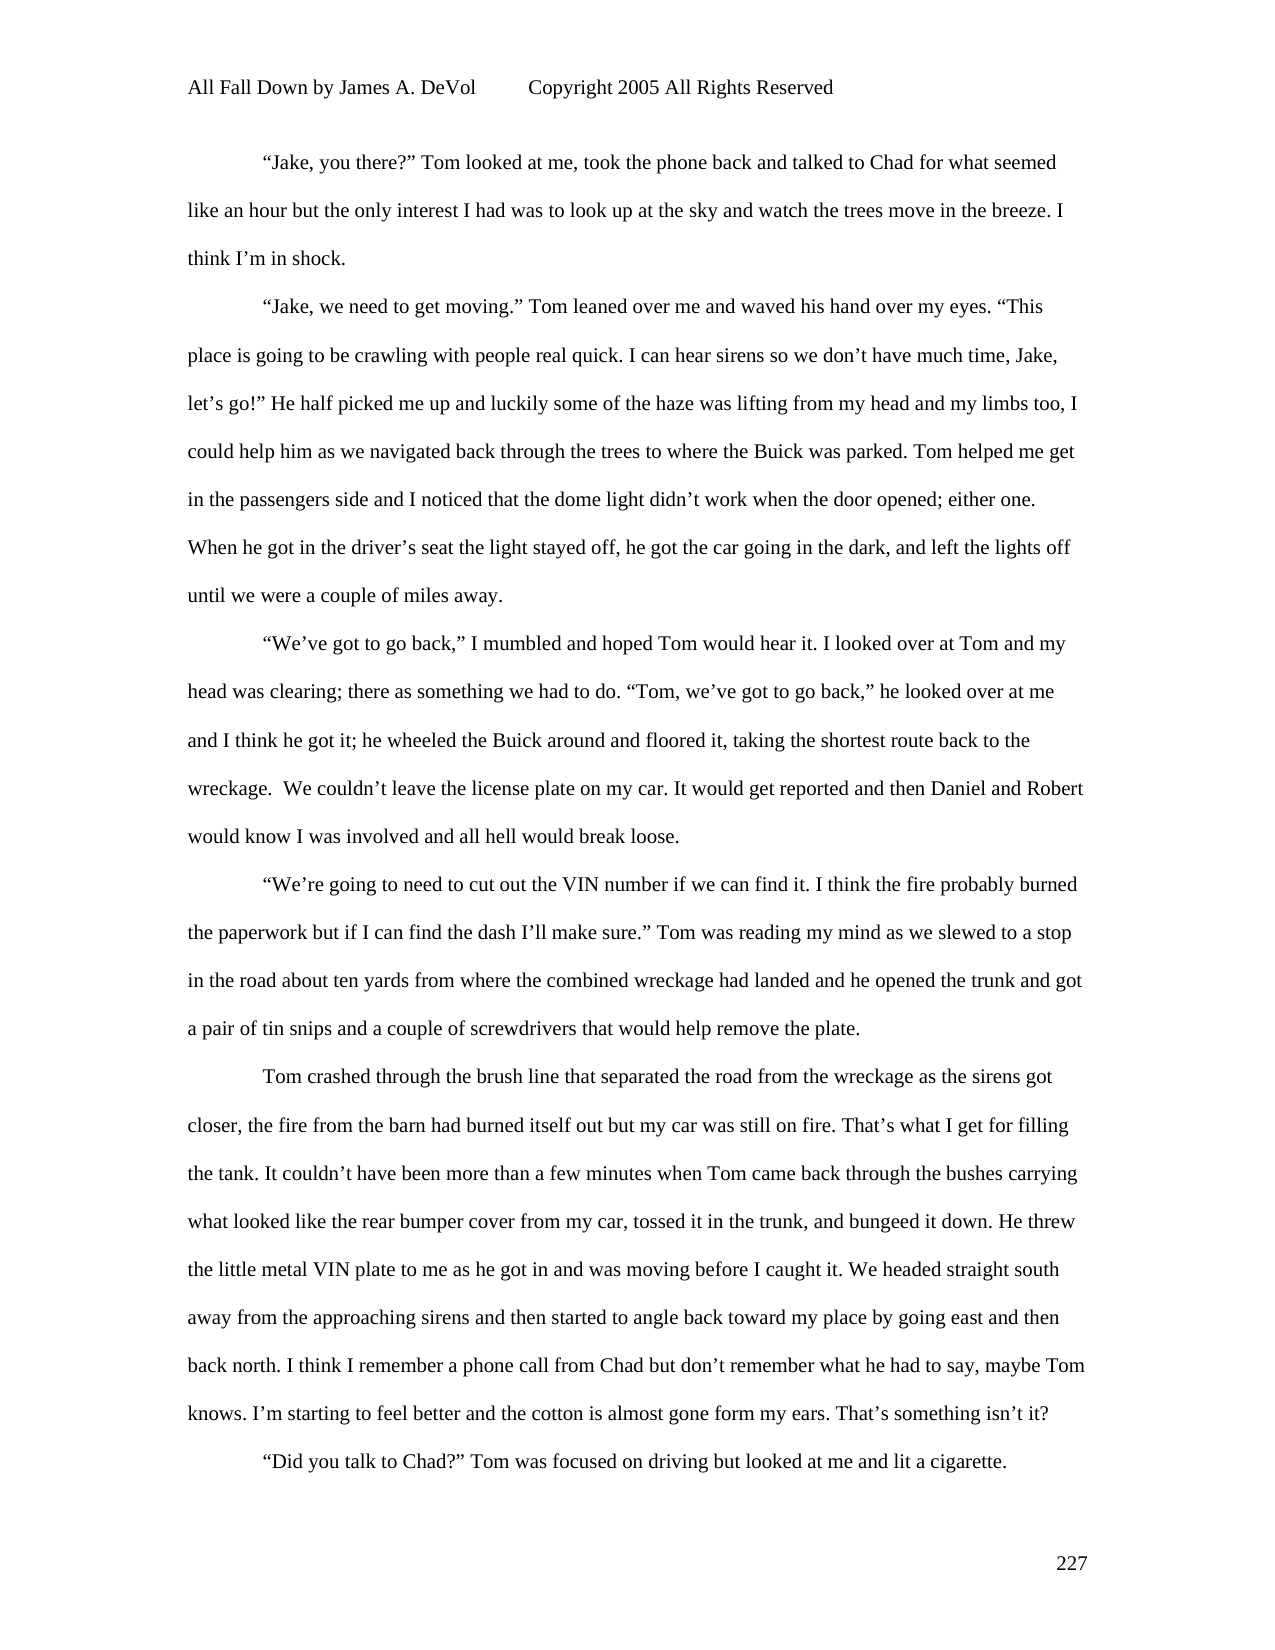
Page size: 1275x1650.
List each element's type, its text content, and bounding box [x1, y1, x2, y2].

text “We’re going to need to cut out the VIN number if we can find it. I think the fire probably burned the paperwork but if I can find the dash I’ll make sure.” Tom was reading my mind as we slewed to a stop in the road about ten yards from where the combined wreckage had landed and he opened the trunk and got a pair of tin snips and a couple of screwdrivers that would help remove the plate. [187, 872, 1087, 1040]
text “Jake, we need to get moving.” Tom leaned over me and waved his hand over my eyes. “This place is going to be crawling with people real quick. I can hear sirens so we don’t have much time, Jake, let’s go!” He half picked me up and luckily some of the haze was lifting from my head and my limbs too, I could help him as we navigated back through the trees to where the Buick was parked. Tom helped me get in the passengers side and I noticed that the dome light didn’t work when the door opened; either one. When he got in the driver’s seat the light stayed off, he got the car going in the dark, and left the lights off until we were a couple of miles away. [187, 294, 1087, 607]
text “We’ve got to go back,” I mumbled and hoped Tom would hear it. I looked over at Tom and my head was clearing; there as something we had to do. “Tom, we’ve got to go back,” he looked over at me and I think he got it; he wheeled the Buick around and floored it, taking the shortest route back to the wreckage. We couldn’t leave the license plate on my car. It would get reported and then Daniel and Robert would know I was involved and all hell would break loose. [187, 631, 1087, 848]
text “Did you talk to ?” Tom was focused on driving but looked at me and lit a cigarette. [187, 1449, 1087, 1473]
text “Jake, you there?” Tom looked at me, took the phone back and talked to for what seemed like an hour but the only interest I had was to look up at the sky and watch the trees move in the breeze. I think I’m in shock. [187, 150, 1087, 270]
text Tom crashed through the brush line that separated the road from the wreckage as the sirens got closer, the fire from the barn had burned itself out but my car was still on fire. That’s what I get for filling the tank. It couldn’t have been more than a few minutes when Tom came back through the bushes carrying what looked like the rear bumper cover from my car, tossed it in the trunk, and bungeed it down. He threw the little metal VIN plate to me as he got in and was moving before I caught it. We headed straight south away from the approaching sirens and then started to angle back toward my place by going east and then back north. I think I remember a phone call from but don’t remember what he had to say, maybe Tom knows. I’m starting to feel better and the cotton is almost gone form my ears. That’s something isn’t it? [187, 1064, 1087, 1425]
